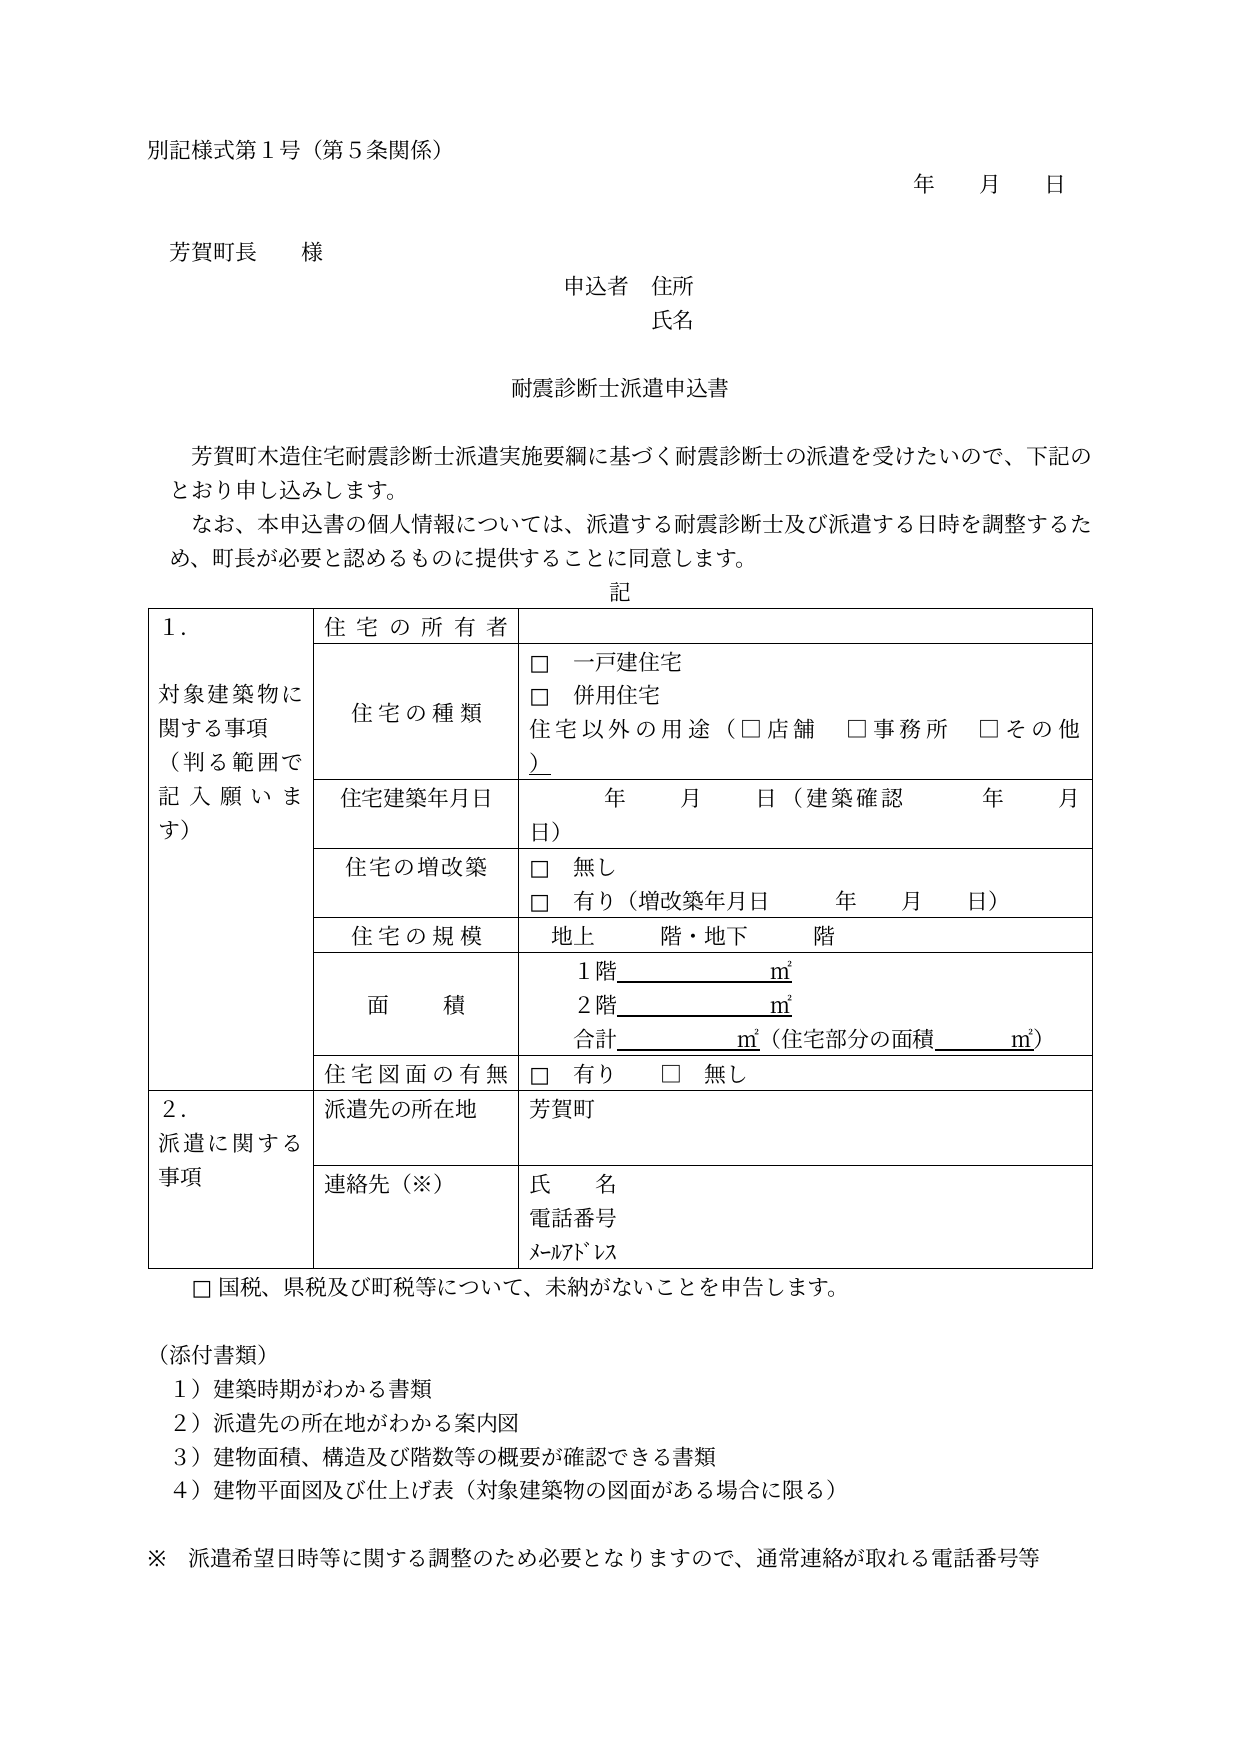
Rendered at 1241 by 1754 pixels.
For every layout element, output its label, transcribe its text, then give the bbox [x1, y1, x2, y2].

text 耐震診断士派遣申込書 [148, 370, 1092, 404]
text 申込者 住所 [148, 268, 1092, 302]
table_cell 住宅の増改築 [314, 849, 518, 917]
table_cell １階 ㎡ ２階 ㎡ 合計 ㎡（住宅部分の面積 ㎡） [519, 953, 1092, 1055]
table_cell 有り □ 無し [519, 1056, 1092, 1090]
text ※ 派遣希望日時等に関する調整のため必要となりますので、通常連絡が取れる電話番号等 [148, 1540, 1092, 1574]
table_cell 年 月 日（建築確認 年 月 日） [519, 780, 1092, 848]
text 氏名 [148, 302, 1092, 336]
text □ 国税、県税及び町税等について、未納がないことを申告します。 [148, 1269, 1092, 1303]
table_cell 氏 名 電話番号 ﾒｰﾙｱﾄﾞﾚｽ [519, 1166, 1092, 1268]
text 芳賀町木造住宅耐震診断士派遣実施要綱に基づく耐震診断士の派遣を受けたいので、下記のとおり申し込みします。 [169, 438, 1092, 506]
table_header [519, 609, 1092, 642]
table_cell 地上 階・地下 階 [519, 918, 1092, 952]
table_cell ２． 派遣に関する事項 [149, 1091, 313, 1268]
table_header 住宅の所有者 [314, 609, 518, 642]
subtitle 記 [148, 573, 1092, 607]
text 年 月 日 [148, 166, 1092, 200]
text ３）建物面積、構造及び階数等の概要が確認できる書類 [148, 1438, 1092, 1472]
text なお、本申込書の個人情報については、派遣する耐震診断士及び派遣する日時を調整するため、町長が必要と認めるものに提供することに同意します。 [169, 506, 1092, 573]
table_cell 派遣先の所在地 [314, 1091, 518, 1165]
table_cell 連絡先（※） [314, 1166, 518, 1268]
table_cell 無し 有り（増改築年月日 年 月 日） [519, 849, 1092, 917]
table_cell 住宅建築年月日 [314, 780, 518, 848]
text ２）派遣先の所在地がわかる案内図 [148, 1404, 1092, 1438]
table_cell 芳賀町 [519, 1091, 1092, 1165]
text ４）建物平面図及び仕上げ表（対象建築物の図面がある場合に限る） [148, 1472, 1092, 1506]
table_cell 一戸建住宅 併用住宅 住宅以外の用途（□店舗 □事務所 □その他 ） [519, 644, 1092, 779]
text 芳賀町長 様 [148, 234, 1092, 268]
table_cell 住宅図面の有無 [314, 1056, 518, 1090]
table_cell 面積 [314, 953, 518, 1055]
text （添付書類） [148, 1337, 1092, 1371]
table_cell 住宅の規模 [314, 918, 518, 952]
table_header １． 対象建築物に関する事項 （判る範囲で記入願います） [149, 609, 313, 1090]
text 別記様式第１号（第５条関係） [148, 132, 1092, 166]
table_cell 住宅の種類 [314, 644, 518, 779]
text １）建築時期がわかる書類 [148, 1371, 1092, 1404]
